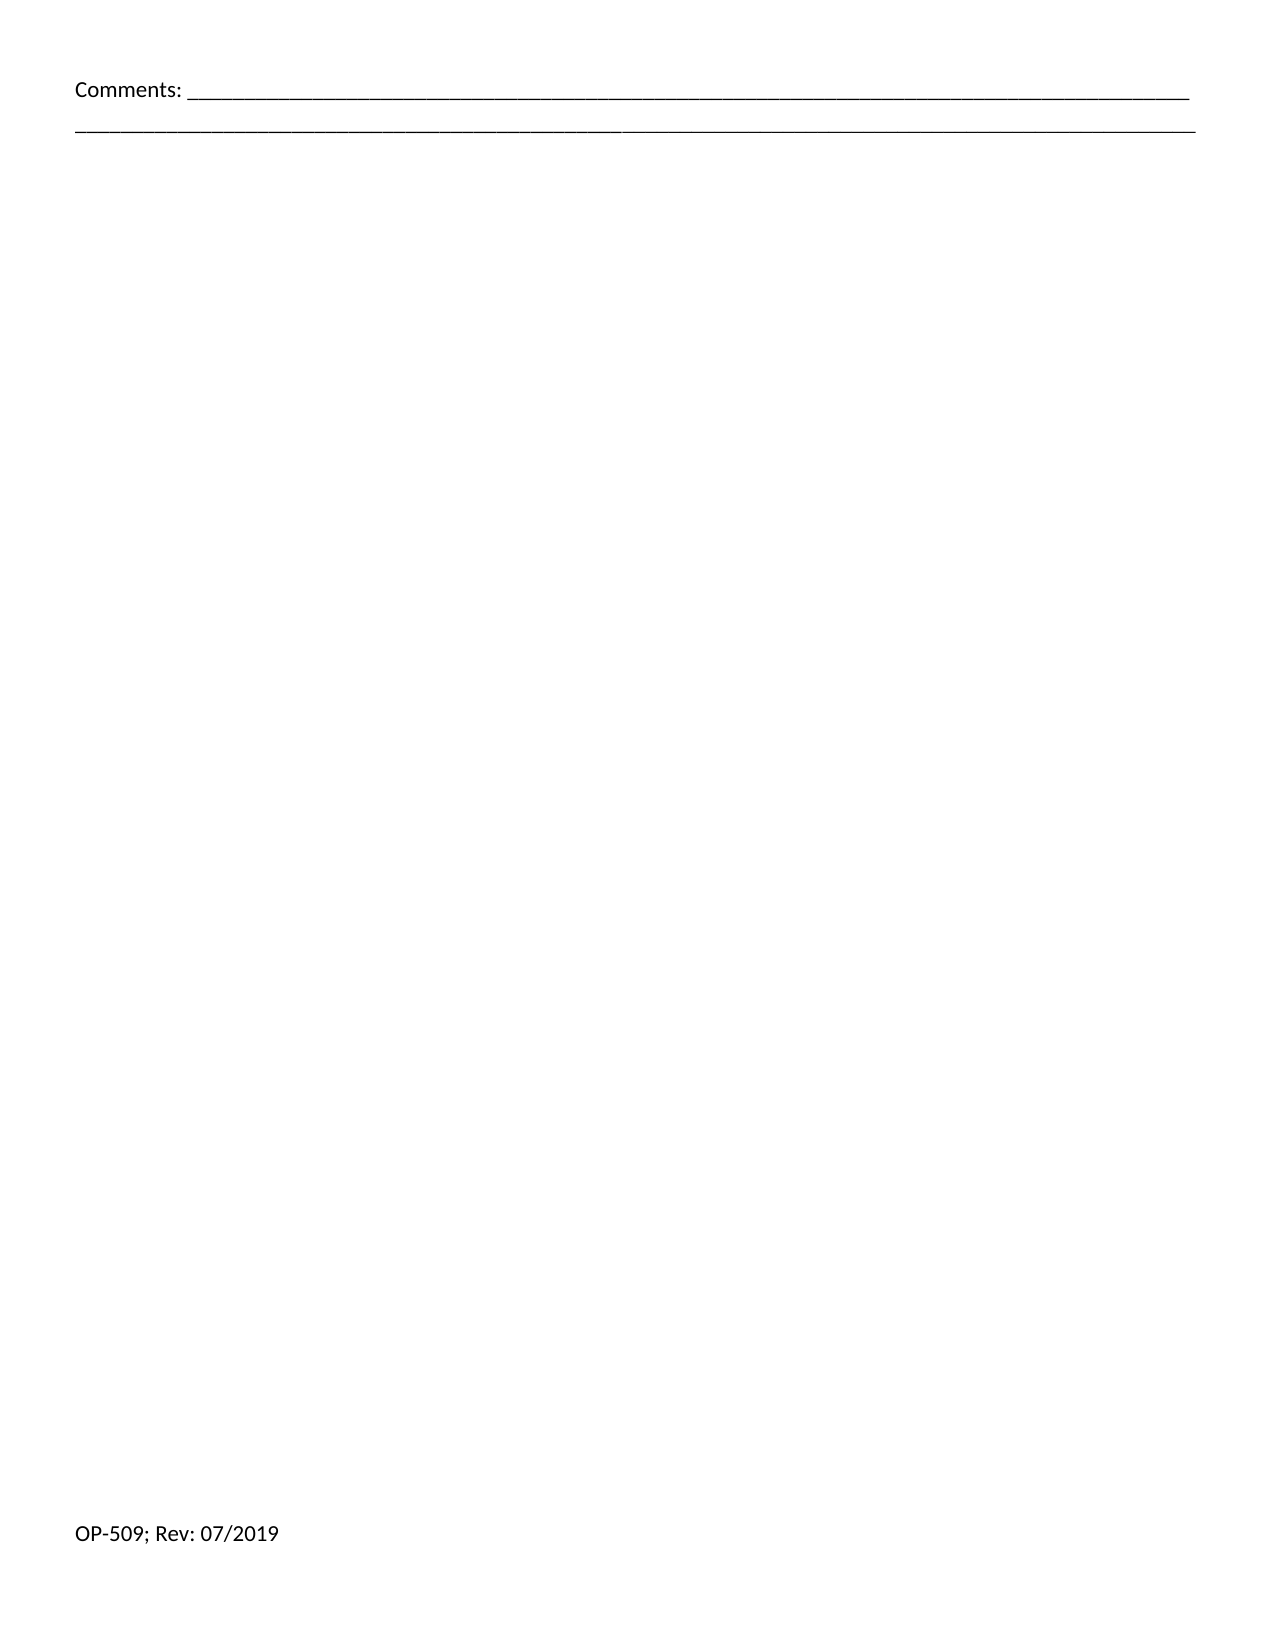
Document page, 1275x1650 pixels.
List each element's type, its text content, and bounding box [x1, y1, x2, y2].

text __________________________________________________________________________________________________ [75, 108, 1200, 136]
text Comments: ________________________________________________________________________________________ [75, 75, 1200, 103]
